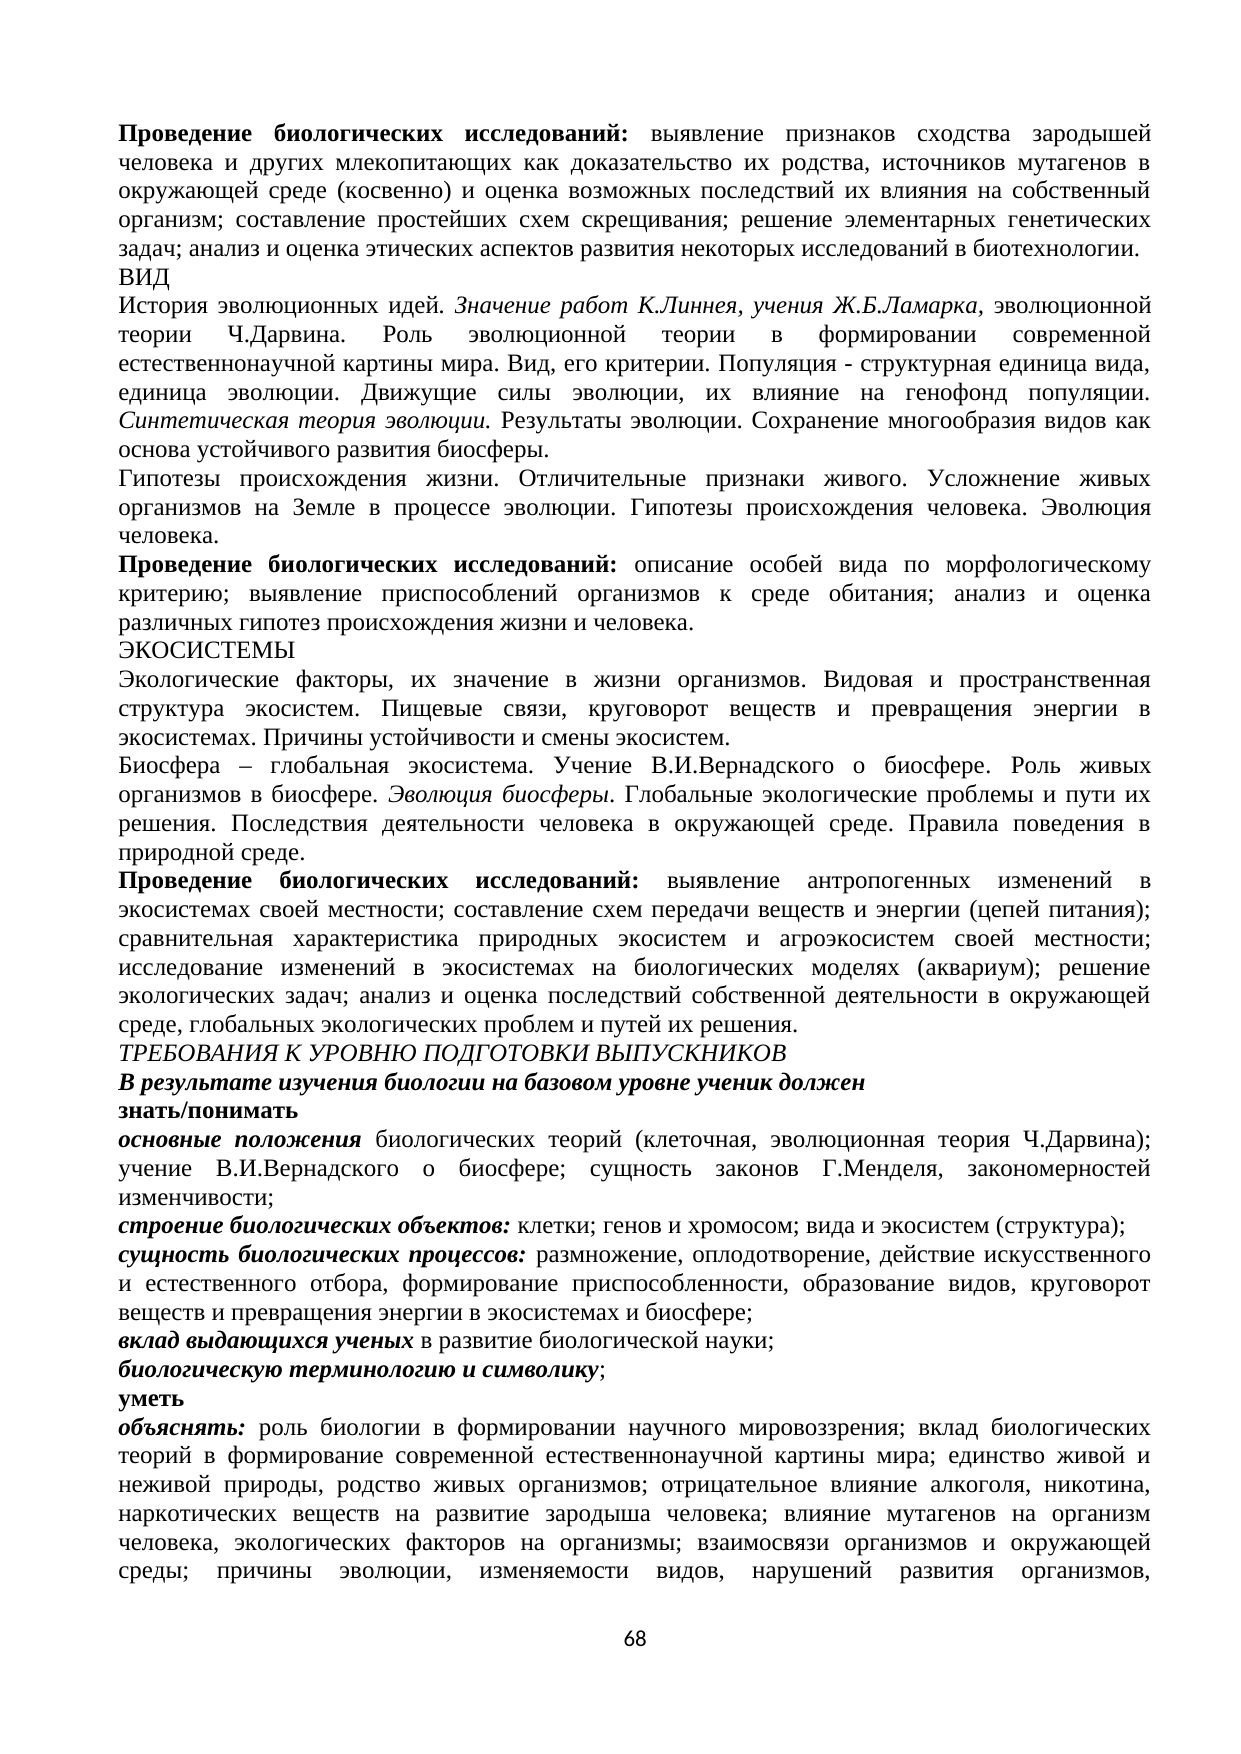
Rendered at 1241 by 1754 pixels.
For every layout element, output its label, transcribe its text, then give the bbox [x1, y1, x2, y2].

text ЭКОСИСТЕМЫ [118, 636, 1152, 664]
text уметь [118, 1383, 1152, 1412]
text сущность биологических процессов: размножение, оплодотворение, действие искусственного и естественного отбора, формирование приспособленности, образование видов, круговорот веществ и превращения энергии в экосистемах и биосфере; [118, 1239, 1152, 1326]
text вклад выдающихся ученых в развитие биологической науки; [118, 1326, 1152, 1354]
text Проведение биологических исследований: выявление антропогенных изменений в экосистемах своей местности; составление схем передачи веществ и энергии (цепей питания); сравнительная характеристика природных экосистем и агроэкосистем своей местности; исследование изменений в экосистемах на биологических моделях (аквариум); решение экологических задач; анализ и оценка последствий собственной деятельности в окружающей среде, глобальных экологических проблем и путей их решения. [118, 866, 1152, 1038]
text биологическую терминологию и символику; [118, 1354, 1152, 1383]
text В результате изучения биологии на базовом уровне ученик должен [118, 1067, 1152, 1096]
text Гипотезы происхождения жизни. Отличительные признаки живого. Усложнение живых организмов на Земле в процессе эволюции. Гипотезы происхождения человека. Эволюция человека. [118, 463, 1152, 549]
text Экологические факторы, их значение в жизни организмов. Видовая и пространственная структура экосистем. Пищевые связи, круговорот веществ и превращения энергии в экосистемах. Причины устойчивости и смены экосистем. [118, 664, 1152, 751]
text строение биологических объектов: клетки; генов и хромосом; вида и экосистем (структура); [118, 1211, 1152, 1239]
text История эволюционных идей. Значение работ К.Линнея, учения Ж.Б.Ламарка, эволюционной теории Ч.Дарвина. Роль эволюционной теории в формировании современной естественнонаучной картины мира. Вид, его критерии. Популяция - структурная единица вида, единица эволюции. Движущие силы эволюции, их влияние на генофонд популяции. Синтетическая теория эволюции. Результаты эволюции. Сохранение многообразия видов как основа устойчивого развития биосферы. [118, 291, 1152, 463]
text основные положения биологических теорий (клеточная, эволюционная теория Ч.Дарвина); учение В.И.Вернадского о биосфере; сущность законов Г.Менделя, закономерностей изменчивости; [118, 1124, 1152, 1211]
text Проведение биологических исследований: описание особей вида по морфологическому критерию; выявление приспособлений организмов к среде обитания; анализ и оценка различных гипотез происхождения жизни и человека. [118, 549, 1152, 636]
text Проведение биологических исследований: выявление признаков сходства зародышей человека и других млекопитающих как доказательство их родства, источников мутагенов в окружающей среде (косвенно) и оценка возможных последствий их влияния на собственный организм; составление простейших схем скрещивания; решение элементарных генетических задач; анализ и оценка этических аспектов развития некоторых исследований в биотехнологии. [118, 118, 1152, 262]
text ТРЕБОВАНИЯ К УРОВНЮ ПОДГОТОВКИ ВЫПУСКНИКОВ [118, 1038, 1152, 1067]
text Биосфера – глобальная экосистема. Учение В.И.Вернадского о биосфере. Роль живых организмов в биосфере. Эволюция биосферы. Глобальные экологические проблемы и пути их решения. Последствия деятельности человека в окружающей среде. Правила поведения в природной среде. [118, 751, 1152, 866]
text ВИД [118, 262, 1152, 291]
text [118, 1412, 1152, 1584]
text знать/понимать [118, 1096, 1152, 1124]
